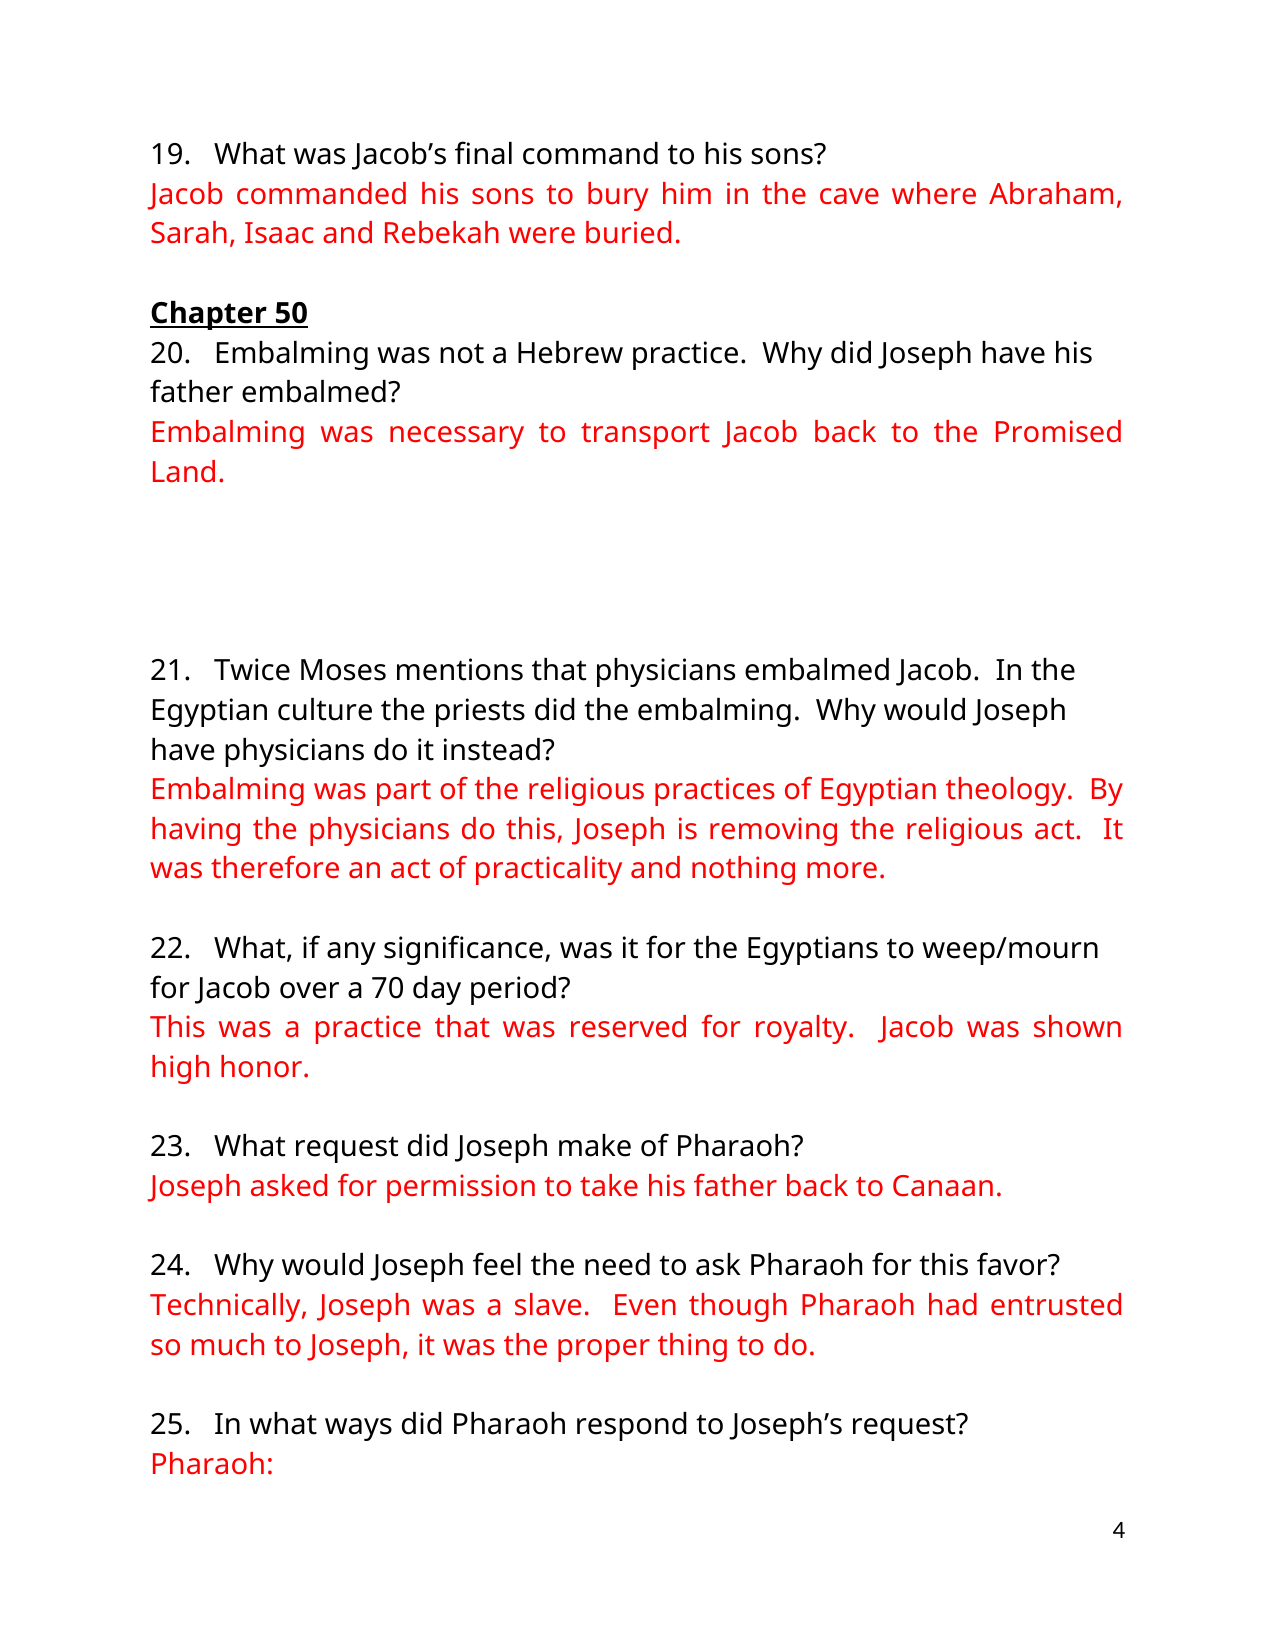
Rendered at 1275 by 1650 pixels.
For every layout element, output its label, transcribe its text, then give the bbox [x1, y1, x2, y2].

text Technically, Joseph was a slave. Even though Pharaoh had entrusted so much to Joseph, it was the proper thing to do. [150, 1284, 1125, 1364]
text Jacob commanded his sons to bury him in the cave where Abraham, Sarah, Isaac and Rebekah were buried. [150, 173, 1125, 252]
text 22. What, if any significance, was it for the Egyptians to weep/mourn for Jacob over a 70 day period? [150, 927, 1125, 1007]
text Embalming was necessary to transport Jacob back to the Promised Land. [150, 411, 1125, 491]
text Embalming was part of the religious practices of Egyptian theology. By having the physicians do this, Joseph is removing the religious act. It was therefore an act of practicality and nothing more. [150, 768, 1125, 887]
text 21. Twice Moses mentions that physicians embalmed Jacob. In the Egyptian culture the priests did the embalming. Why would Joseph have physicians do it instead? [150, 649, 1125, 768]
text Joseph asked for permission to take his father back to Canaan. [150, 1165, 1125, 1205]
text 24. Why would Joseph feel the need to ask Pharaoh for this favor? [150, 1245, 1125, 1284]
text 19. What was Jacob’s final command to his sons? [150, 133, 1125, 173]
text Chapter 50 [150, 292, 1125, 332]
text 20. Embalming was not a Hebrew practice. Why did Joseph have his father embalmed? [150, 332, 1125, 411]
text 23. What request did Joseph make of Pharaoh? [150, 1126, 1125, 1165]
text Pharaoh: [150, 1443, 1125, 1483]
text 25. In what ways did Pharaoh respond to Joseph’s request? [150, 1403, 1125, 1443]
text This was a practice that was reserved for royalty. Jacob was shown high honor. [150, 1007, 1125, 1086]
